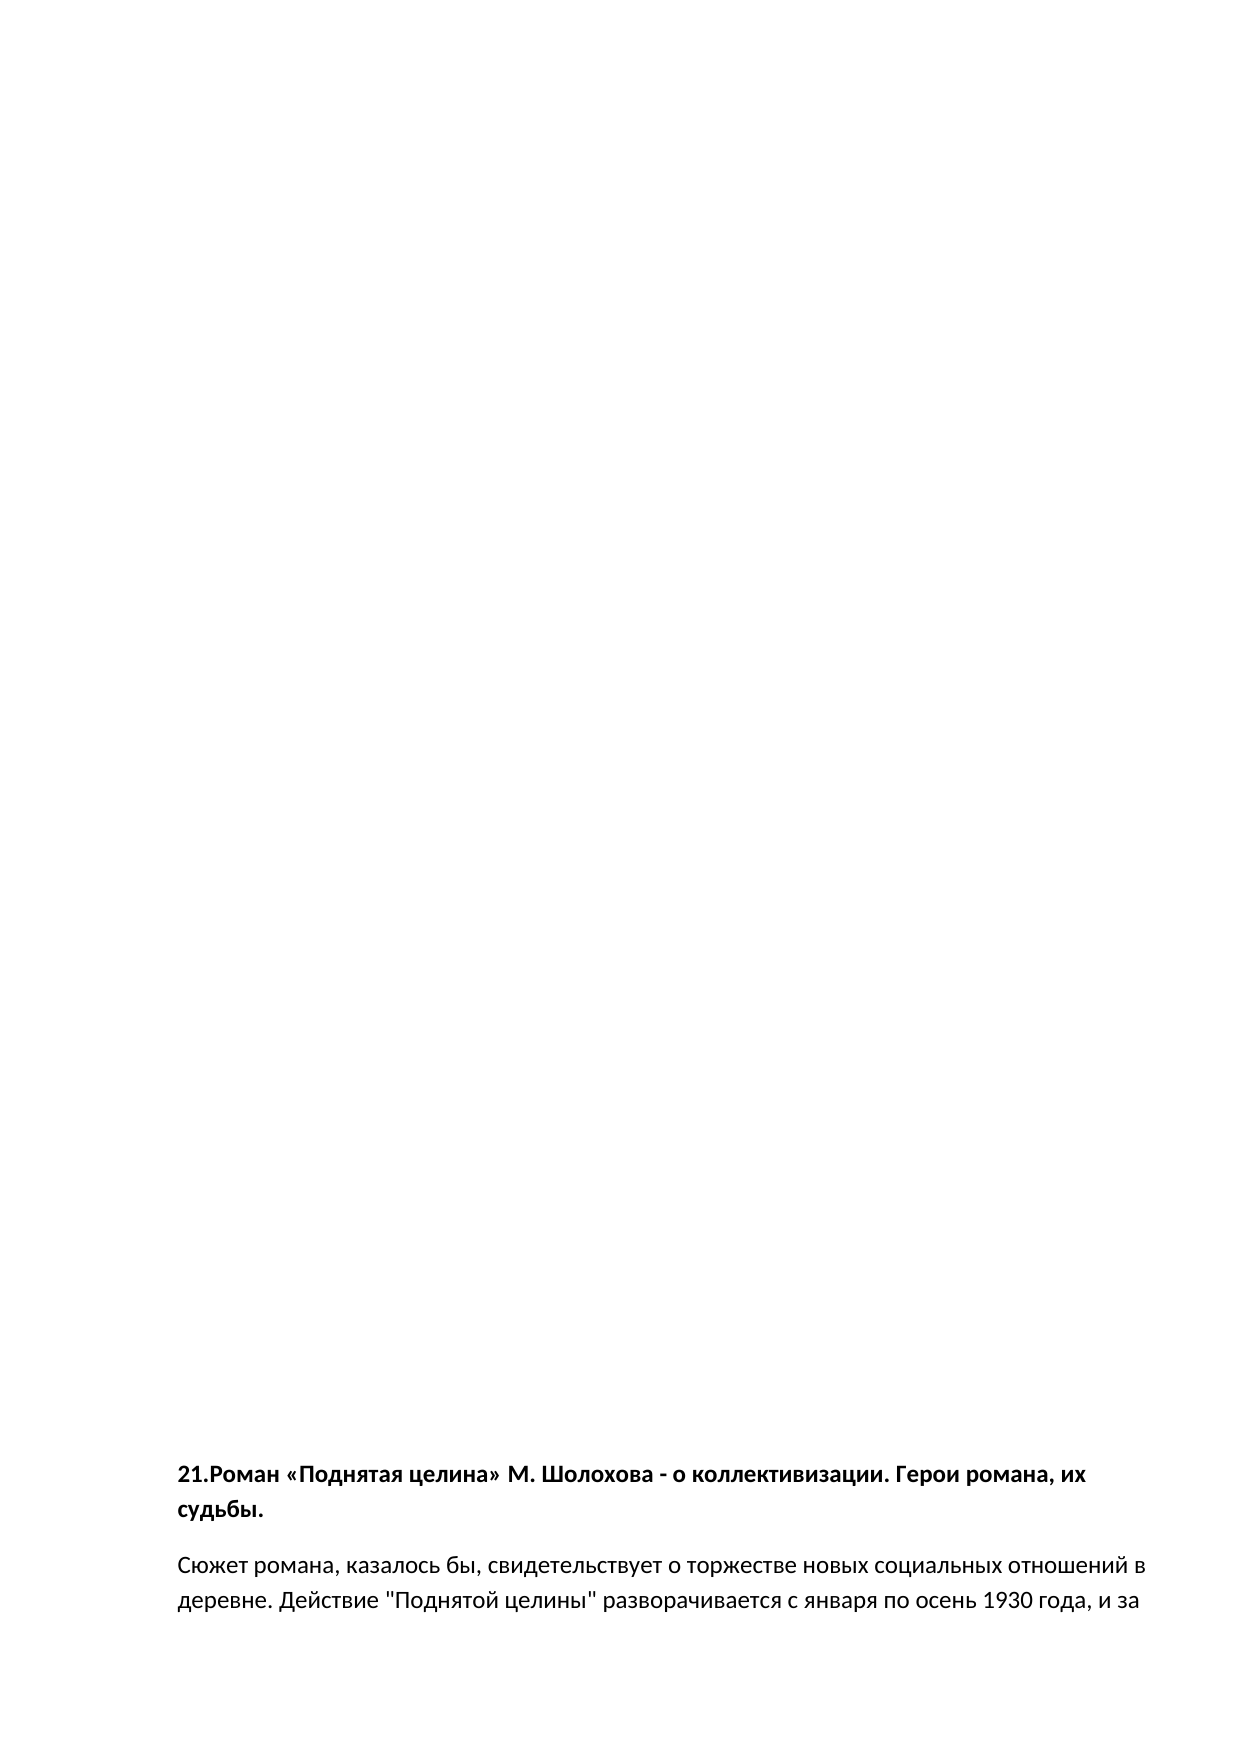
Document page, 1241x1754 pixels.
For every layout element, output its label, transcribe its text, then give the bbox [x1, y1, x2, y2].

text 21.Роман «Поднятая целина» М. Шолохова - о коллективизации. Герои романа, их судьбы. [177, 1458, 1152, 1524]
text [177, 1549, 1152, 1614]
